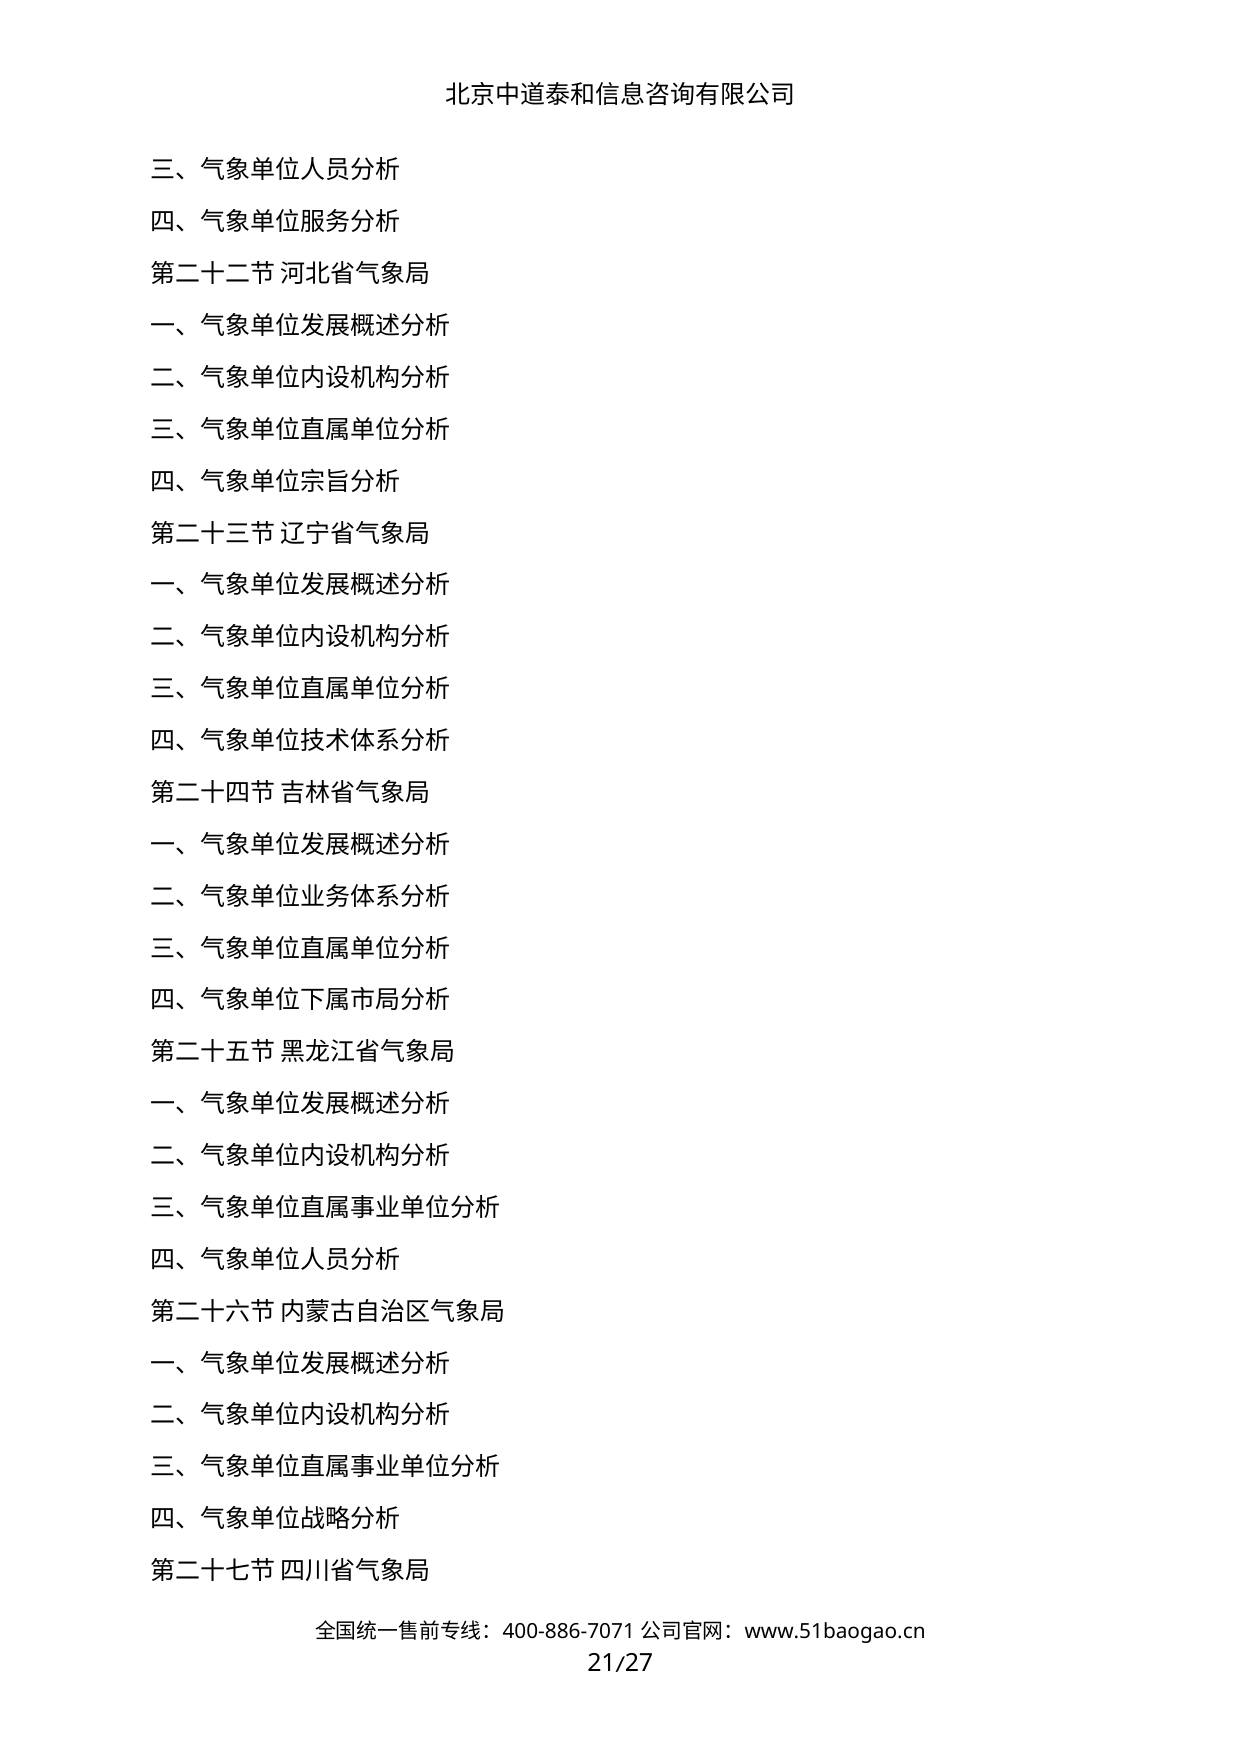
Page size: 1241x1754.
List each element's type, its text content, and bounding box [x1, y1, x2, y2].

text 第二十二节 河北省气象局 [150, 254, 1090, 290]
text 二、气象单位内设机构分析 [150, 357, 1090, 394]
text 一、气象单位发展概述分析 [150, 306, 1090, 342]
text 三、气象单位直属事业单位分析 [150, 1187, 1090, 1224]
text 一、气象单位发展概述分析 [150, 565, 1090, 601]
text 三、气象单位直属单位分析 [150, 409, 1090, 446]
text 二、气象单位内设机构分析 [150, 1136, 1090, 1172]
text 二、气象单位内设机构分析 [150, 617, 1090, 653]
text 二、气象单位业务体系分析 [150, 876, 1090, 912]
text 第二十三节 辽宁省气象局 [150, 513, 1090, 549]
text 四、气象单位人员分析 [150, 1239, 1090, 1276]
text 三、气象单位直属事业单位分析 [150, 1447, 1090, 1483]
text 三、气象单位直属单位分析 [150, 669, 1090, 705]
text 三、气象单位直属单位分析 [150, 928, 1090, 964]
text 第二十四节 吉林省气象局 [150, 772, 1090, 809]
text 一、气象单位发展概述分析 [150, 824, 1090, 861]
text 一、气象单位发展概述分析 [150, 1343, 1090, 1379]
text 一、气象单位发展概述分析 [150, 1084, 1090, 1120]
text 第二十五节 黑龙江省气象局 [150, 1032, 1090, 1068]
text 四、气象单位宗旨分析 [150, 461, 1090, 497]
text 三、气象单位人员分析 [150, 150, 1090, 186]
text 第二十七节 四川省气象局 [150, 1551, 1090, 1587]
text 四、气象单位技术体系分析 [150, 721, 1090, 757]
text 四、气象单位战略分析 [150, 1499, 1090, 1535]
text 二、气象单位内设机构分析 [150, 1395, 1090, 1431]
text 第二十六节 内蒙古自治区气象局 [150, 1291, 1090, 1327]
text 四、气象单位服务分析 [150, 202, 1090, 238]
text 四、气象单位下属市局分析 [150, 980, 1090, 1016]
